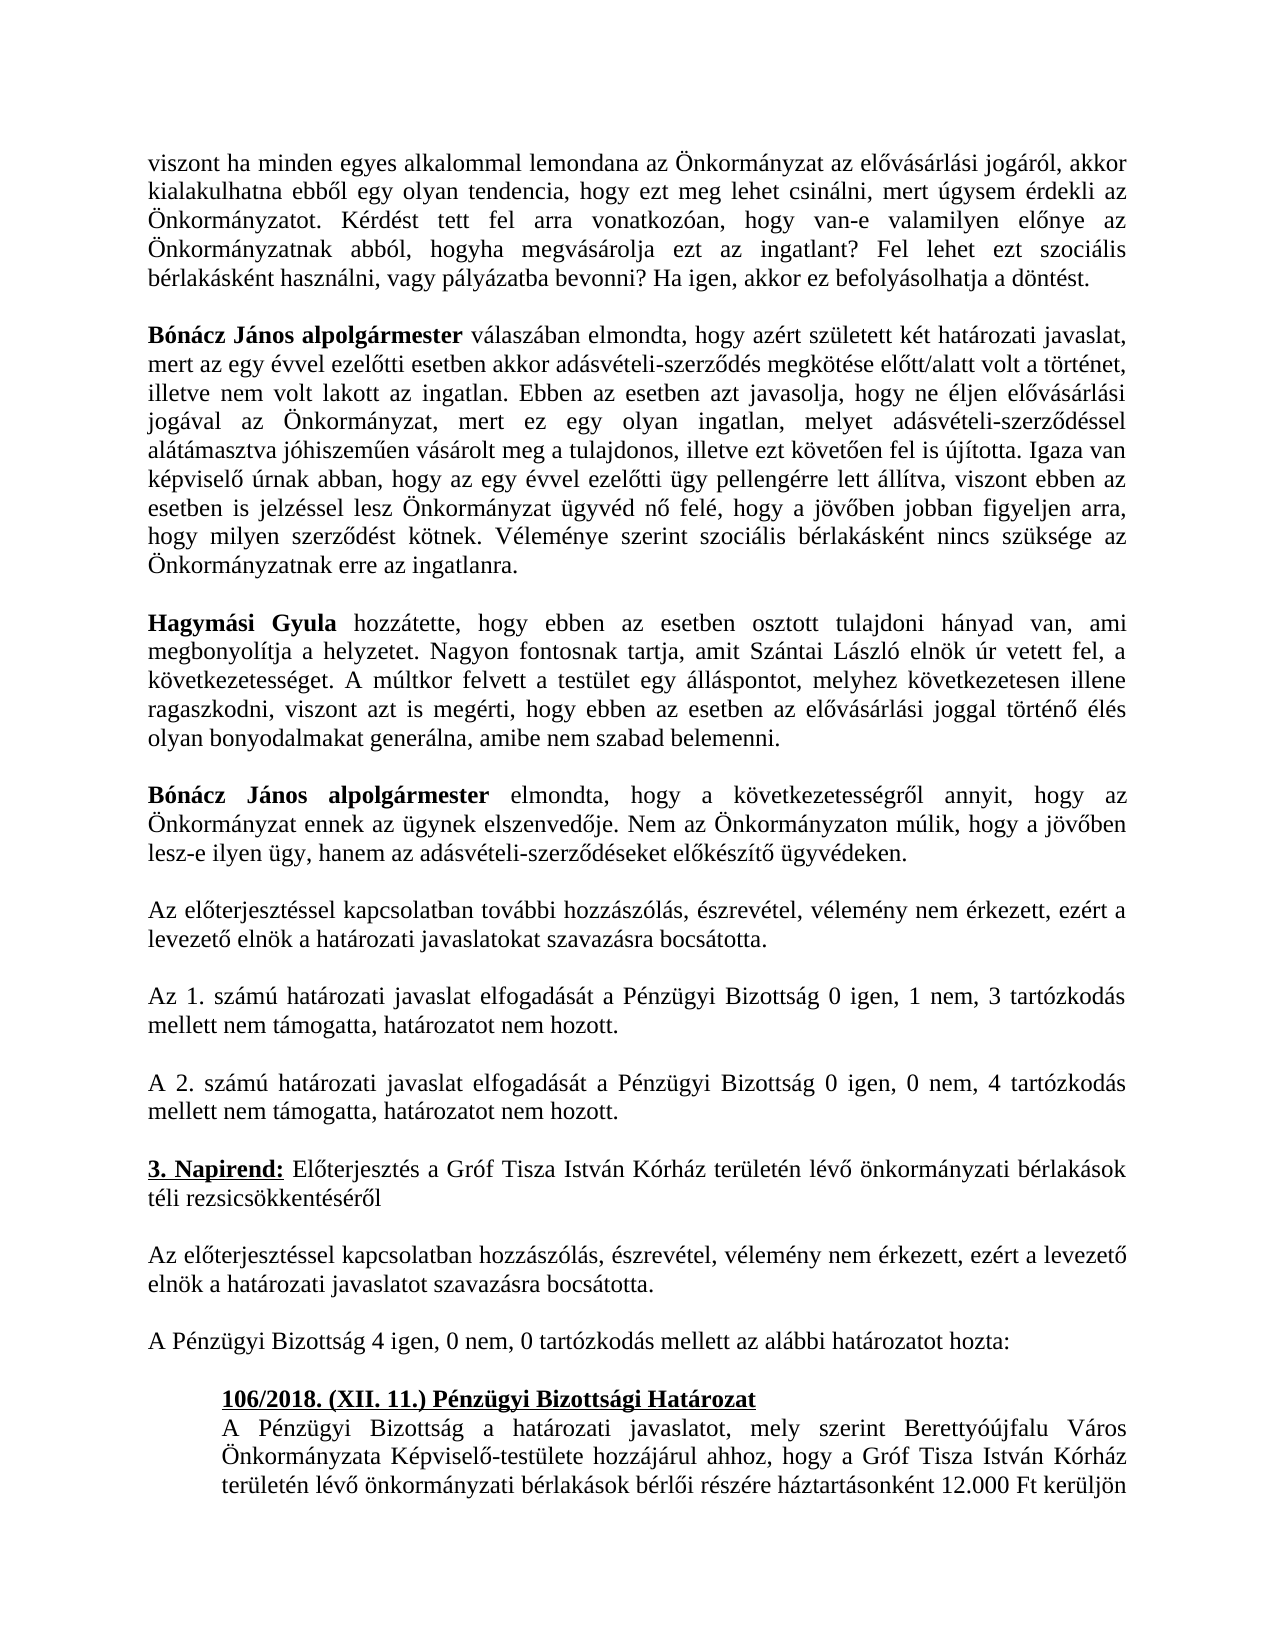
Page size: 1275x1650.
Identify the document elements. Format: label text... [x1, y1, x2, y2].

text Az 1. számú határozati javaslat elfogadását a Pénzügyi Bizottság 0 igen, 1 nem, 3 tartózkodás mellett nem támogatta, határozatot nem hozott. [148, 981, 1127, 1039]
text Bónácz János alpolgármester válaszában elmondta, hogy azért született két határozati javaslat, mert az egy évvel ezelőtti esetben akkor adásvételi-szerződés megkötése előtt/alatt volt a történet, illetve nem volt lakott az ingatlan. Ebben az esetben azt javasolja, hogy ne éljen elővásárlási jogával az Önkormányzat, mert ez egy olyan ingatlan, melyet adásvételi-szerződéssel alátámasztva jóhiszeműen vásárolt meg a tulajdonos, illetve ezt követően fel is újította. Igaza van képviselő úrnak abban, hogy az egy évvel ezelőtti ügy pellengérre lett állítva, viszont ebben az esetben is jelzéssel lesz Önkormányzat ügyvéd nő felé, hogy a jövőben jobban figyeljen arra, hogy milyen szerződést kötnek. Véleménye szerint szociális bérlakásként nincs szüksége az Önkormányzatnak erre az ingatlanra. [148, 320, 1127, 579]
text 106/2018. (XII. 11.) Pénzügyi Bizottsági Határozat [221, 1384, 1127, 1413]
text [221, 1413, 1127, 1499]
text 3. Napirend: Előterjesztés a Gróf Tisza István Kórház területén lévő önkormányzati bérlakások téli rezsicsökkentéséről [148, 1154, 1127, 1211]
list Az előterjesztéssel kapcsolatban hozzászólás, észrevétel, vélemény nem érkezett, ezért a levezető elnök a határozati javaslatot szavazásra bocsátotta. [148, 1240, 1127, 1298]
text Hagymási Gyula hozzátette, hogy ebben az esetben osztott tulajdoni hányad van, ami megbonyolítja a helyzetet. Nagyon fontosnak tartja, amit Szántai László elnök úr vetett fel, a következetességet. A múltkor felvett a testület egy álláspontot, melyhez következetesen illene ragaszkodni, viszont azt is megérti, hogy ebben az esetben az elővásárlási joggal történő élés olyan bonyodalmakat generálna, amibe nem szabad belemenni. [148, 608, 1127, 751]
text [148, 148, 1127, 291]
list A Pénzügyi Bizottság 4 igen, 0 nem, 0 tartózkodás mellett az alábbi határozatot hozta: [148, 1326, 1127, 1355]
text A 2. számú határozati javaslat elfogadását a Pénzügyi Bizottság 0 igen, 0 nem, 4 tartózkodás mellett nem támogatta, határozatot nem hozott. [148, 1068, 1127, 1125]
text Az előterjesztéssel kapcsolatban további hozzászólás, észrevétel, vélemény nem érkezett, ezért a levezető elnök a határozati javaslatokat szavazásra bocsátotta. [148, 895, 1127, 953]
text Bónácz János alpolgármester elmondta, hogy a következetességről annyit, hogy az Önkormányzat ennek az ügynek elszenvedője. Nem az Önkormányzaton múlik, hogy a jövőben lesz-e ilyen ügy, hanem az adásvételi-szerződéseket előkészítő ügyvédeken. [148, 780, 1127, 866]
